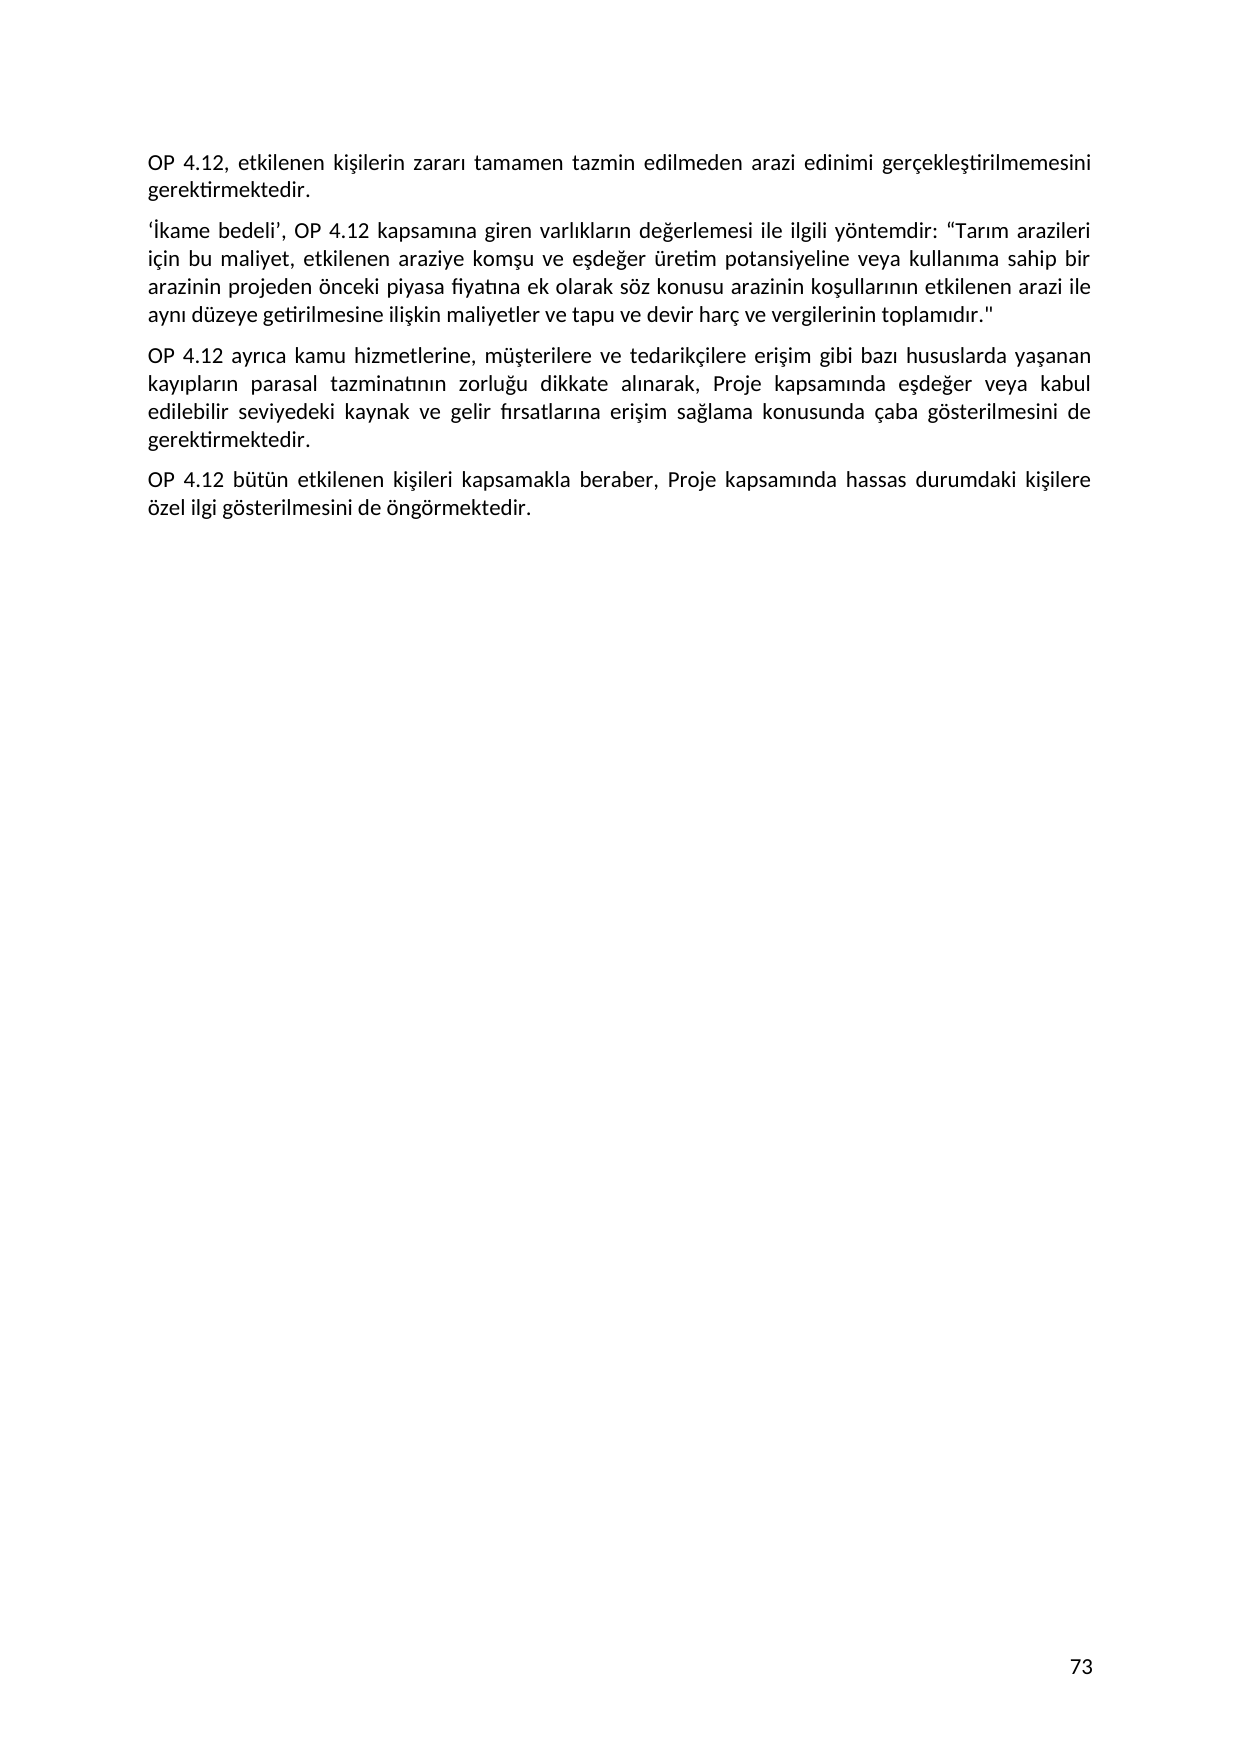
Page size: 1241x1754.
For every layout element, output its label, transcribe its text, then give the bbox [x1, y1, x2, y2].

text OP 4.12, etkilenen kişilerin zararı tamamen tazmin edilmeden arazi edinimi gerçekleştirilmemesini gerektirmektedir. [148, 148, 1093, 204]
text ‘İkame bedeli’, OP 4.12 kapsamına giren varlıkların değerlemesi ile ilgili yöntemdir: “Tarım arazileri için bu maliyet, etkilenen araziye komşu ve eşdeğer üretim potansiyeline veya kullanıma sahip bir arazinin projeden önceki piyasa fiyatına ek olarak söz konusu arazinin koşullarının etkilenen arazi ile aynı düzeye getirilmesine ilişkin maliyetler ve tapu ve devir harç ve vergilerinin toplamıdır." [148, 216, 1093, 328]
text OP 4.12 bütün etkilenen kişileri kapsamakla beraber, Proje kapsamında hassas durumdaki kişilere özel ilgi gösterilmesini de öngörmektedir. [148, 465, 1093, 521]
text OP 4.12 ayrıca kamu hizmetlerine, müşterilere ve tedarikçilere erişim gibi bazı hususlarda yaşanan kayıpların parasal tazminatının zorluğu dikkate alınarak, Proje kapsamında eşdeğer veya kabul edilebilir seviyedeki kaynak ve gelir fırsatlarına erişim sağlama konusunda çaba gösterilmesini de gerektirmektedir. [148, 341, 1093, 453]
